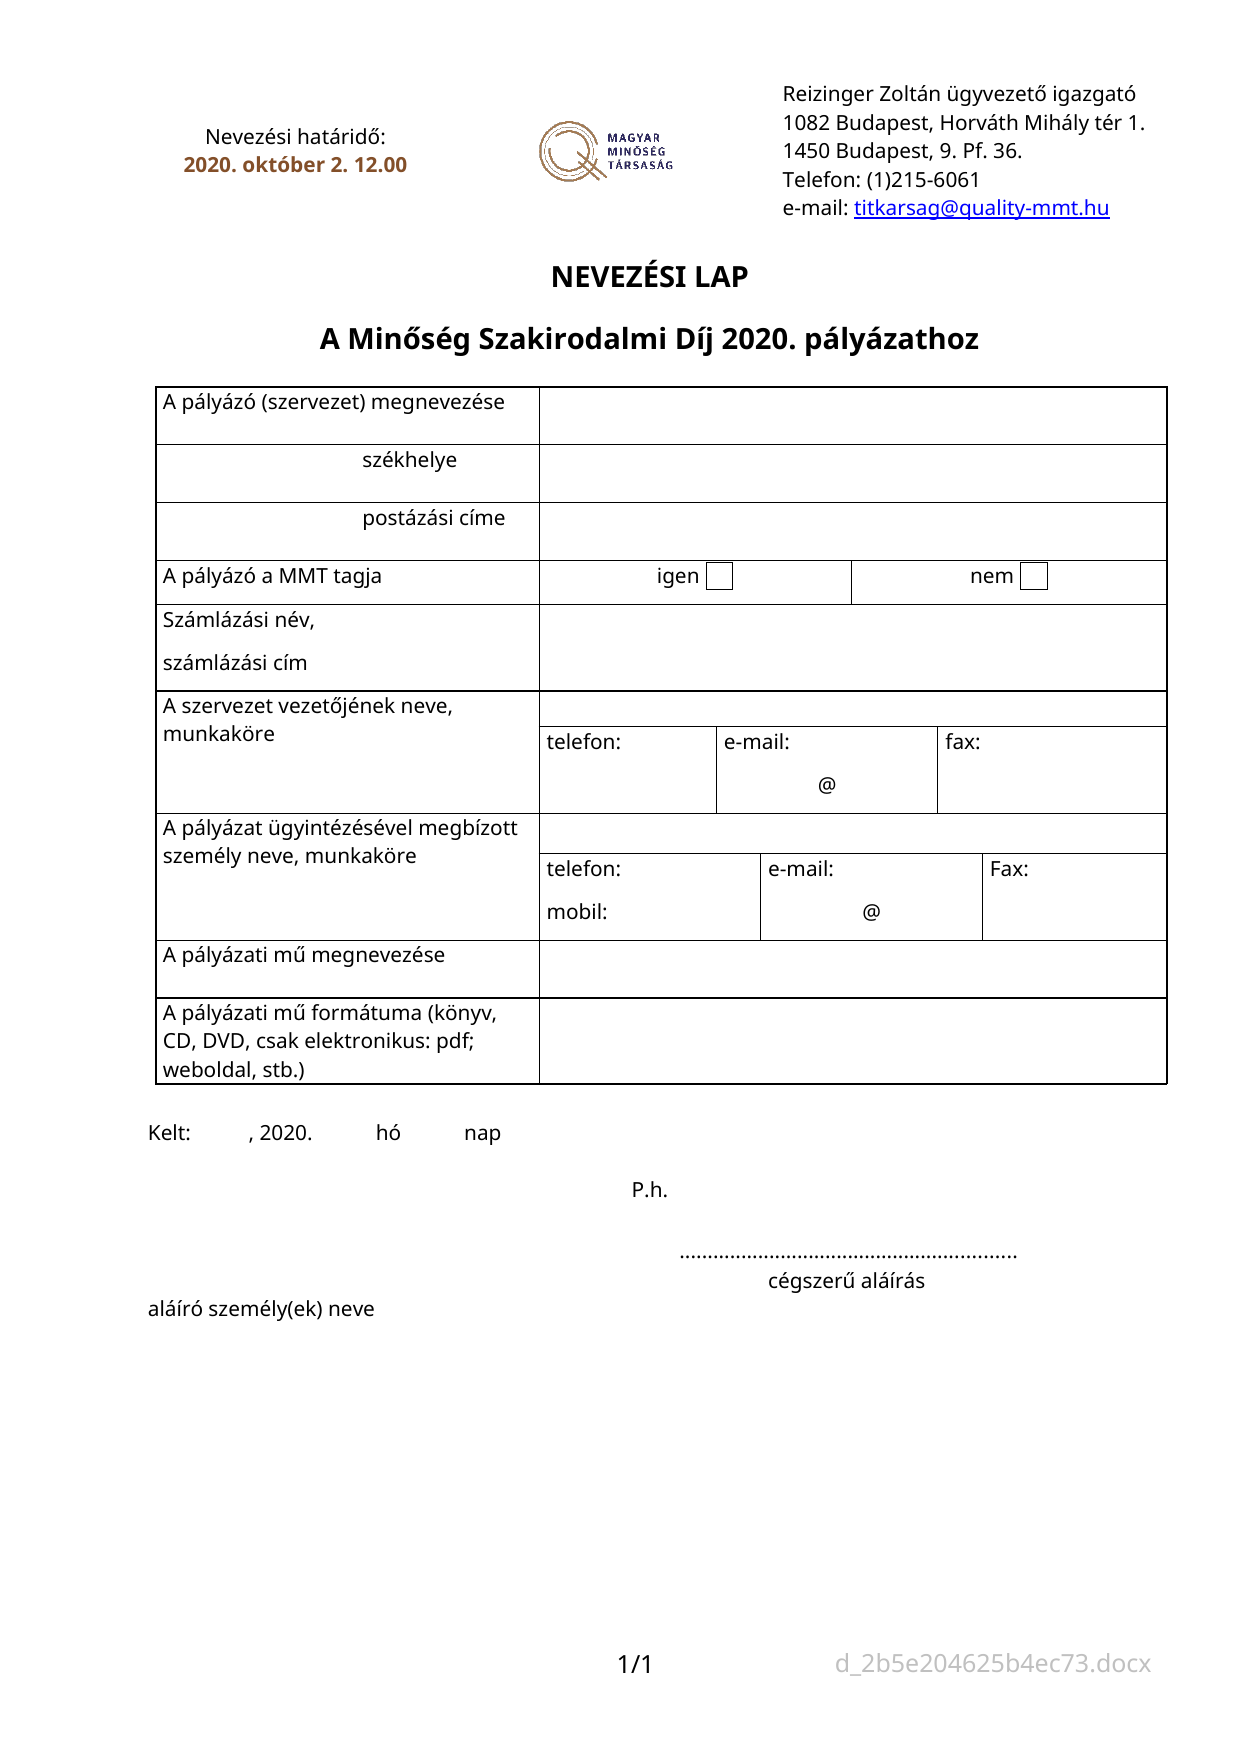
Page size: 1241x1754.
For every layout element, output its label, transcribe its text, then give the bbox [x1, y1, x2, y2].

table_cell [540, 445, 1166, 502]
table_cell [540, 999, 1166, 1083]
text NEVEZÉSI LAP [148, 256, 1152, 296]
table_cell A szervezet vezetőjének neve, munkaköre [157, 692, 539, 812]
table_cell [540, 814, 1166, 853]
table_header [540, 388, 1166, 444]
table_cell [540, 605, 1166, 690]
table_cell telefon: mobil: [540, 854, 760, 939]
table_header A pályázó (szervezet) megnevezése [157, 388, 539, 444]
table_cell e-mail: @ [761, 854, 982, 939]
table_cell A pályázat ügyintézésével megbízott személy neve, munkaköre [157, 814, 539, 939]
table_cell e-mail: @ [717, 727, 937, 812]
table_cell székhelye [157, 445, 539, 502]
table_cell Fax: [983, 854, 1166, 939]
text P.h. [148, 1175, 1152, 1203]
text Kelt: , 2020. hó nap [148, 1118, 1152, 1146]
table_cell [540, 692, 1166, 726]
table_cell telefon: [540, 727, 716, 812]
table_header Nevezési határidő: 2020. október 2. 12.00 [155, 80, 436, 222]
text A Minőség Szakirodalmi Díj 2020. pályázathoz [148, 318, 1152, 358]
table_cell Számlázási név, számlázási cím [157, 605, 539, 690]
table_cell A pályázati mű megnevezése [157, 941, 539, 997]
table_cell [540, 941, 1166, 997]
table_cell postázási címe [157, 503, 539, 560]
table_header [436, 80, 775, 222]
table_cell A pályázó a MMT tagja [157, 561, 539, 604]
picture [529, 99, 682, 203]
table_cell igen [540, 561, 851, 604]
table_cell [540, 503, 1166, 560]
table_header Reizinger Zoltán ügyvezető igazgató 1082 Budapest, Horváth Mihály tér 1. 1450 Budapest, 9. Pf. 36. Telefon: (1)215-6061 e-mail: titkarsag@quality-mmt.hu [775, 80, 1159, 222]
table_cell fax: [938, 727, 1166, 812]
text aláíró személy(ek) neve [148, 1294, 1152, 1323]
table_cell nem [852, 561, 1166, 604]
text cégszerű aláírás [768, 1266, 1152, 1294]
table_cell A pályázati mű formátuma (könyv, CD, DVD, csak elektronikus: pdf; weboldal, stb.) [157, 999, 539, 1083]
